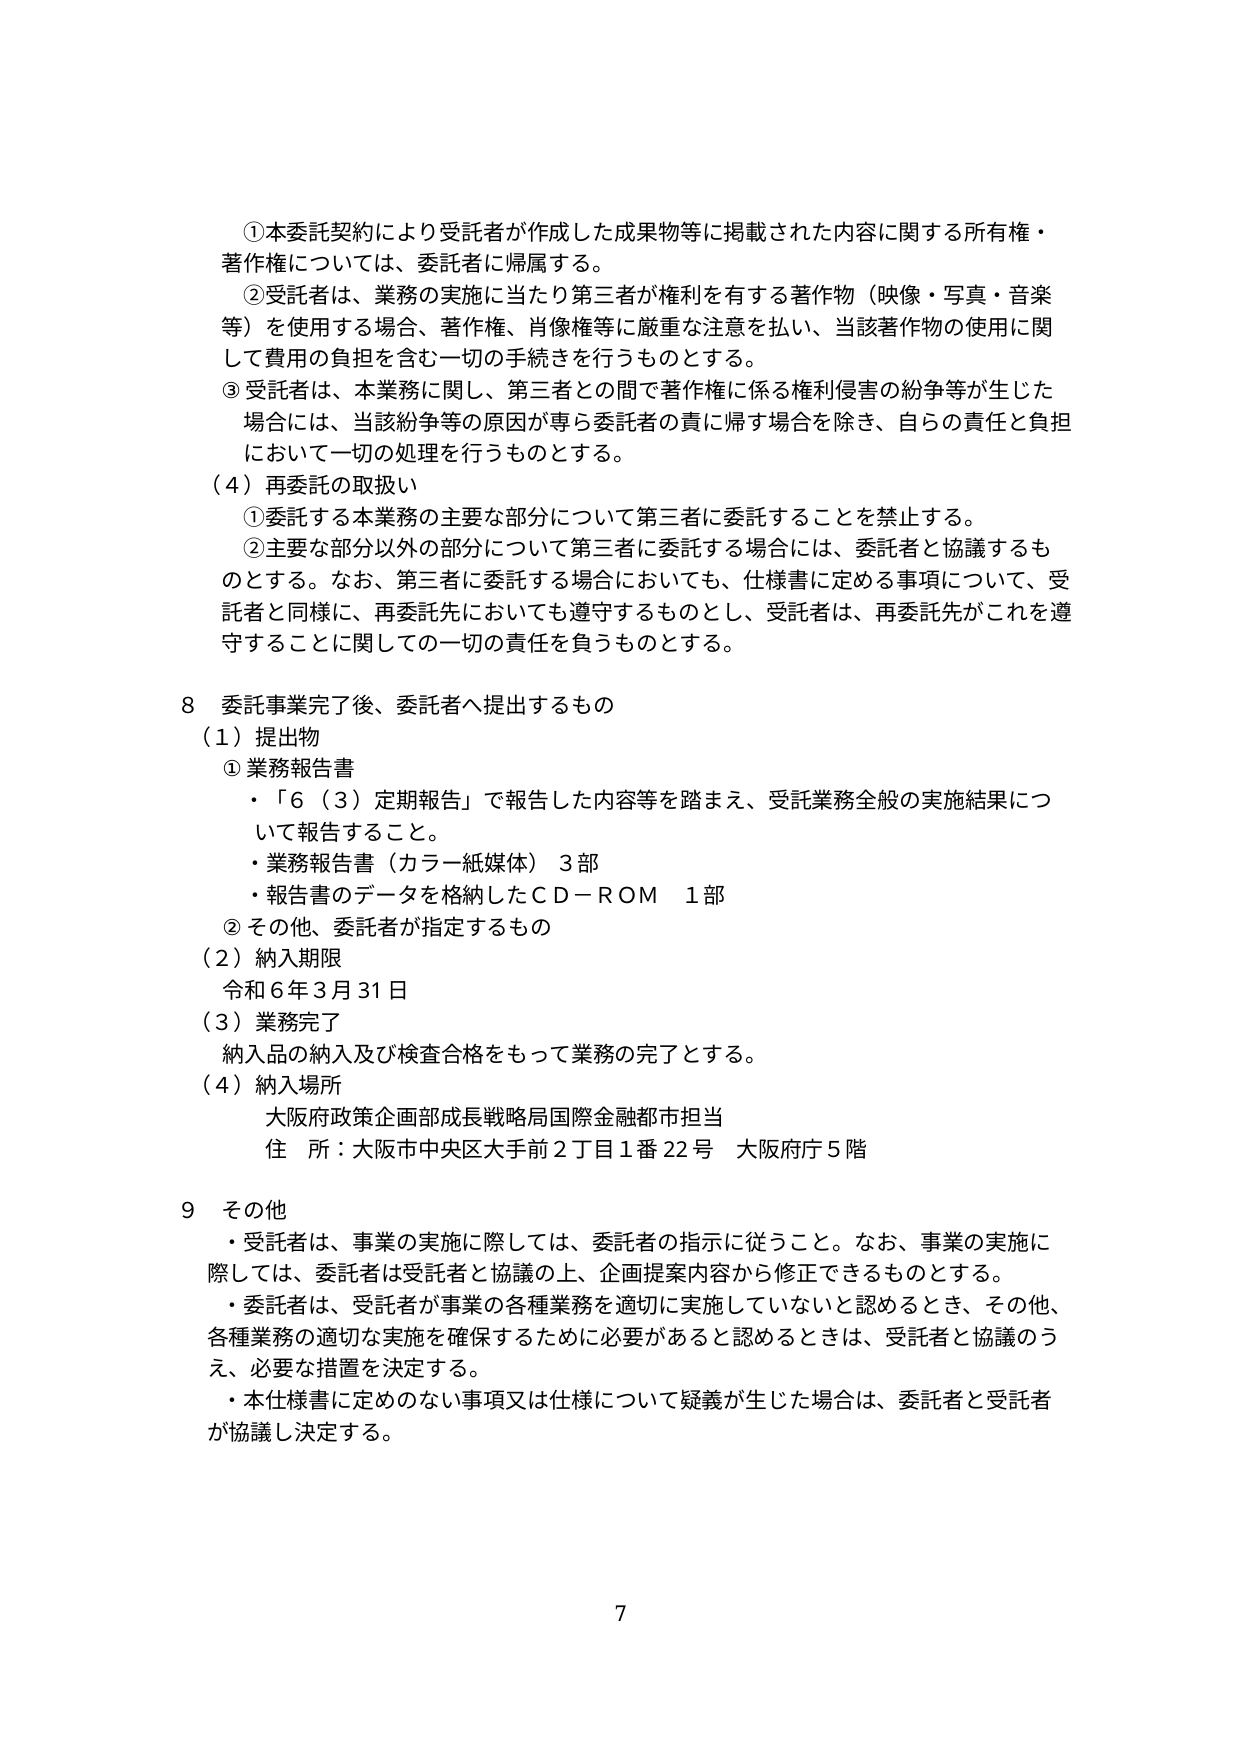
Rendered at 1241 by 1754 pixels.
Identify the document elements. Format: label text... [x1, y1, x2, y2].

text ・報告書のデータを格納したＣＤ－ＲＯＭ １部 [178, 878, 1073, 910]
text ・委託者は、受託者が事業の各種業務を適切に実施していないと認めるとき、その他、各種業務の適切な実施を確保するために必要があると認めるときは、受託者と協議のうえ、必要な措置を決定する。 [177, 1288, 1073, 1383]
text ①業務報告書 [178, 751, 1073, 783]
text （２）納入期限 [178, 941, 1073, 973]
text ８ 委託事業完了後、委託者へ提出するもの [177, 688, 1073, 719]
text ①本委託契約により受託者が作成した成果物等に掲載された内容に関する所有権・著作権については、委託者に帰属する。 [177, 215, 1073, 278]
text 納入品の納入及び検査合格をもって業務の完了とする。 [178, 1037, 1073, 1068]
text ・「６（３）定期報告」で報告した内容等を踏まえ、受託業務全般の実施結果について報告すること。 [243, 783, 1073, 846]
text （４）納入場所 [178, 1068, 1073, 1100]
text （１）提出物 [178, 719, 1073, 751]
text 令和６年３月31日 [178, 973, 1073, 1005]
text ②主要な部分以外の部分について第三者に委託する場合には、委託者と協議するものとする。なお、第三者に委託する場合においても、仕様書に定める事項について、受託者と同様に、再委託先においても遵守するものとし、受託者は、再委託先がこれを遵守することに関しての一切の責任を負うものとする。 [177, 531, 1073, 658]
text ９ その他 [177, 1193, 1073, 1225]
text ③受託者は、本業務に関し、第三者との間で著作権に係る権利侵害の紛争等が生じた場合には、当該紛争等の原因が専ら委託者の責に帰す場合を除き、自らの責任と負担において一切の処理を行うものとする。 [221, 373, 1073, 468]
text 住 所：大阪市中央区大手前２丁目１番22号 大阪府庁５階 [177, 1132, 1073, 1163]
text （４）再委託の取扱い [177, 468, 1073, 500]
text ・受託者は、事業の実施に際しては、委託者の指示に従うこと。なお、事業の実施に際しては、委託者は受託者と協議の上、企画提案内容から修正できるものとする。 [177, 1225, 1073, 1288]
text ②その他、委託者が指定するもの [178, 910, 1073, 941]
text ②受託者は、業務の実施に当たり第三者が権利を有する著作物（映像・写真・音楽等）を使用する場合、著作権、肖像権等に厳重な注意を払い、当該著作物の使用に関して費用の負担を含む一切の手続きを行うものとする。 [177, 278, 1073, 373]
text （３）業務完了 [178, 1005, 1073, 1037]
text ・業務報告書（カラー紙媒体） ３部 [178, 846, 1073, 878]
text 大阪府政策企画部成長戦略局国際金融都市担当 [177, 1100, 1073, 1132]
text ・本仕様書に定めのない事項又は仕様について疑義が生じた場合は、委託者と受託者が協議し決定する。 [177, 1383, 1073, 1446]
text ①委託する本業務の主要な部分について第三者に委託することを禁止する。 [177, 500, 1073, 531]
